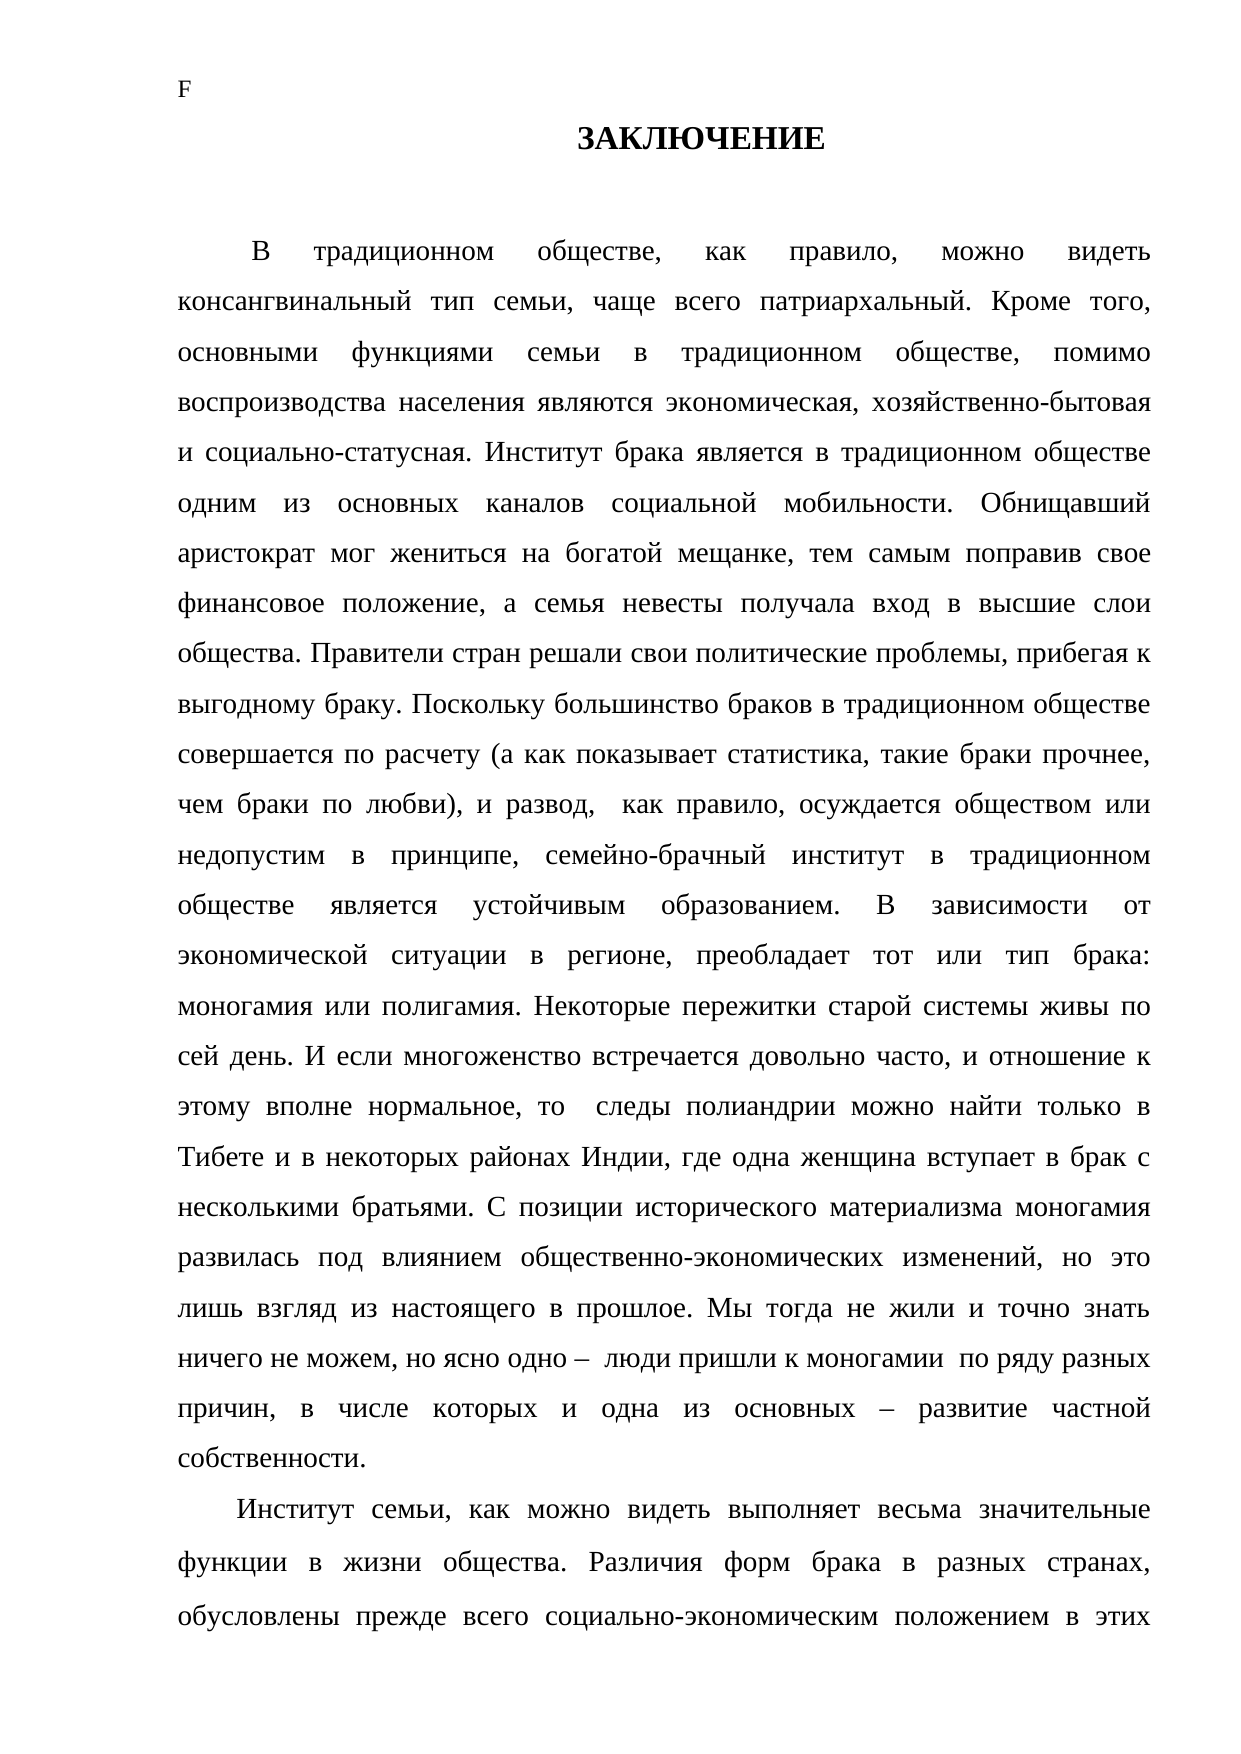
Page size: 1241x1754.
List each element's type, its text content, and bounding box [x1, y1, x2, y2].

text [177, 1491, 1152, 1632]
text ЗАКЛЮЧЕНИЕ [177, 118, 1152, 156]
text В традиционном обществе, как правило, можно видеть консангвинальный тип семьи, чаще всего патриархальный. Кроме того, основными функциями семьи в традиционном обществе, помимо воспроизводства населения являются экономическая, хозяйственно-бытовая и социально-статусная. Институт брака является в традиционном обществе одним из основных каналов социальной мобильности. Обнищавший аристократ мог жениться на богатой мещанке, тем самым поправив свое финансовое положение, а семья невесты получала вход в высшие слои общества. Правители стран решали свои политические проблемы, прибегая к выгодному браку. Поскольку большинство браков в традиционном обществе совершается по расчету (а как показывает статистика, такие браки прочнее, чем браки по любви), и развод, как правило, осуждается обществом или недопустим в принципе, семейно-брачный институт в традиционном обществе является устойчивым образованием. В зависимости от экономической ситуации в регионе, преобладает тот или тип брака: моногамия или полигамия. Некоторые пережитки старой системы живы по сей день. И если многоженство встречается довольно часто, и отношение к этому вполне нормальное, то следы полиандрии можно найти только в Тибете и в некоторых районах Индии, где одна женщина вступает в брак с несколькими братьями. С позиции исторического материализма моногамия развилась под влиянием общественно-экономических изменений, но это лишь взгляд из настоящего в прошлое. Мы тогда не жили и точно знать ничего не можем, но ясно одно – люди пришли к моногамии по ряду разных причин, в числе которых и одна из основных – развитие частной собственности. [177, 233, 1152, 1474]
